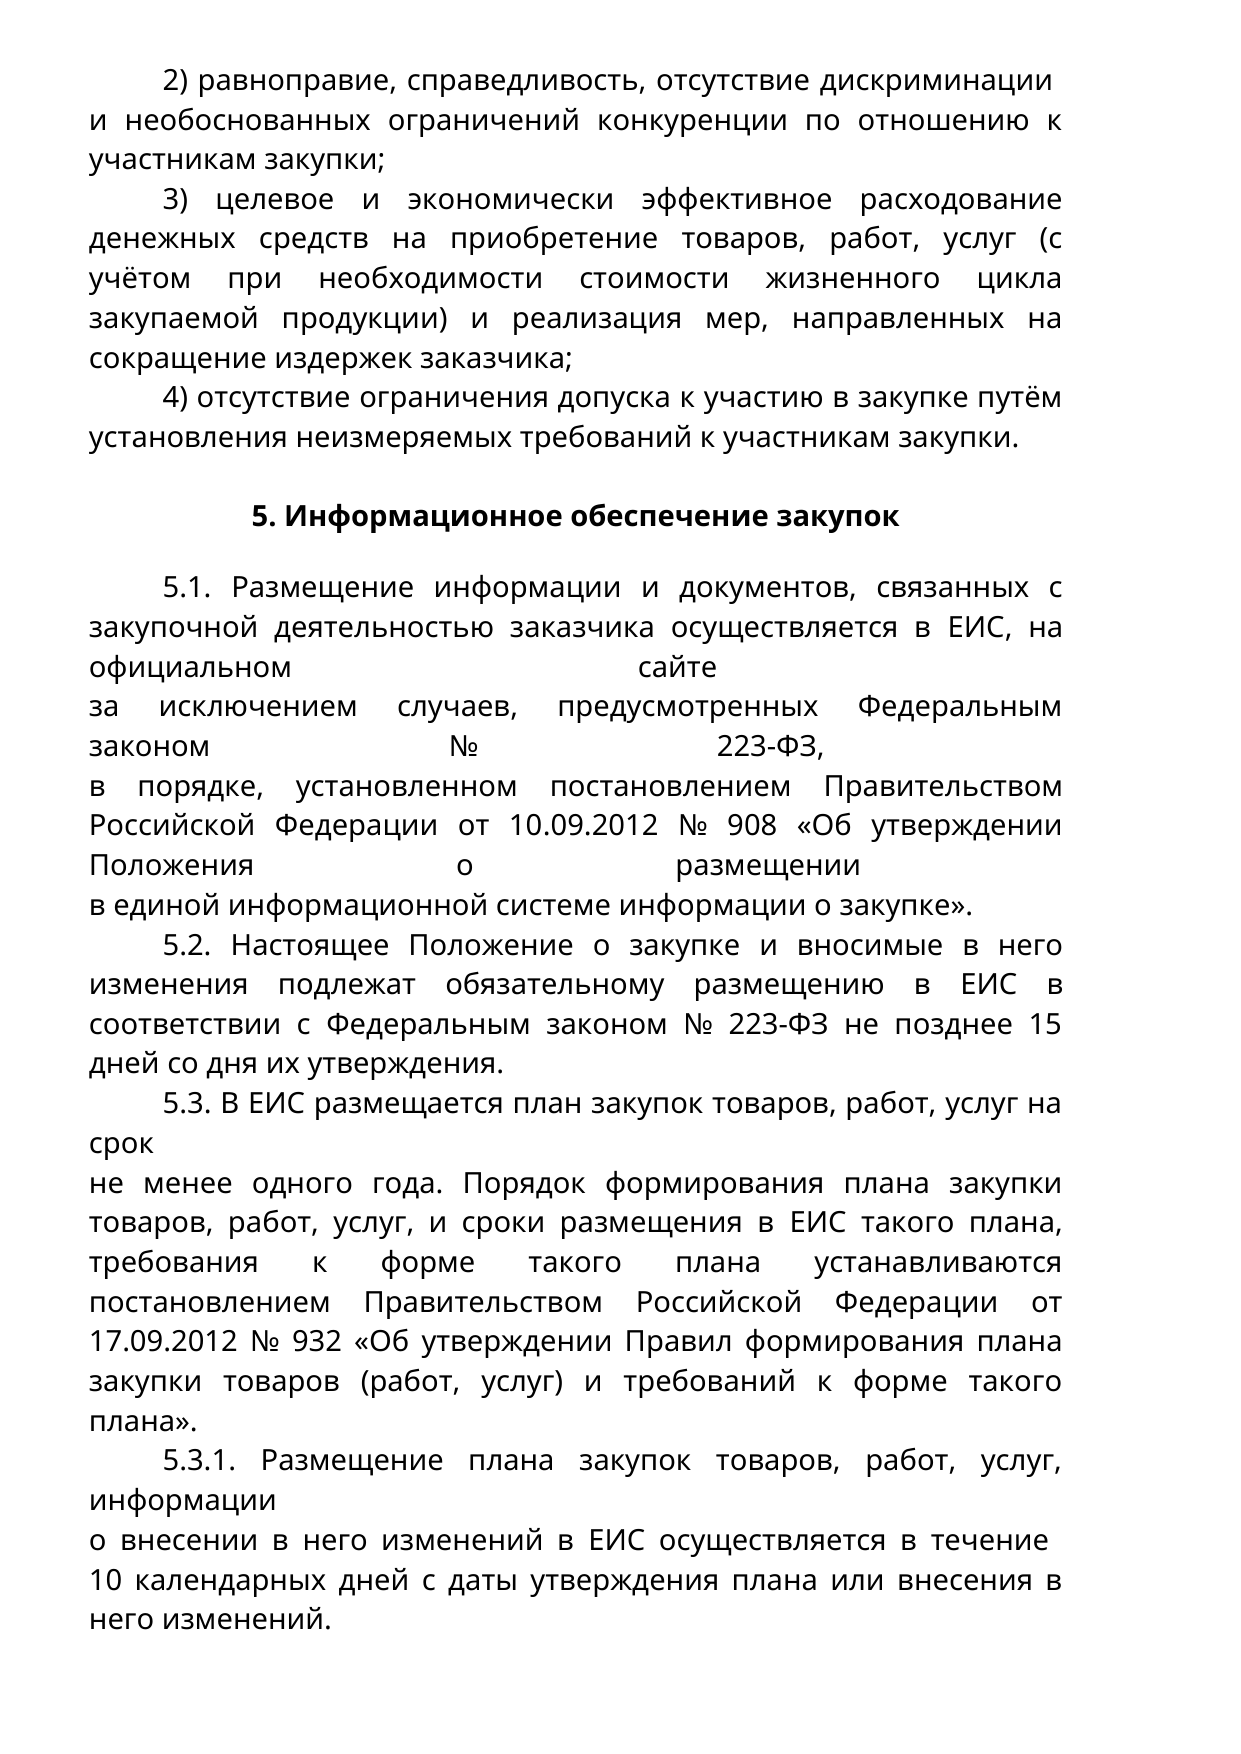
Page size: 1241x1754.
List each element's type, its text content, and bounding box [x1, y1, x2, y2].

text 5.1. Размещение информации и документов, связанных с закупочной деятельностью заказчика осуществляется в ЕИС, на официальном сайте за исключением случаев, предусмотренных Федеральным законом № 223-ФЗ, в порядке, установленном постановлением Правительством Российской Федерации от 10.09.2012 № 908 «Об утверждении Положения о размещении в единой информационной системе информации о закупке». [89, 567, 1063, 924]
text 5.3. В ЕИС размещается план закупок товаров, работ, услуг на срок не менее одного года. Порядок формирования плана закупки товаров, работ, услуг, и сроки размещения в ЕИС такого плана, требования к форме такого плана устанавливаются постановлением Правительством Российской Федерации от 17.09.2012 № 932 «Об утверждении Правил формирования плана закупки товаров (работ, услуг) и требований к форме такого плана». [89, 1082, 1063, 1440]
text 2) равноправие, справедливость, отсутствие дискриминации и необоснованных ограничений конкуренции по отношению к участникам закупки; [89, 59, 1063, 178]
text 3) целевое и экономически эффективное расходование денежных средств на приобретение товаров, работ, услуг (с учётом при необходимости стоимости жизненного цикла закупаемой продукции) и реализация мер, направленных на сокращение издержек заказчика; [89, 178, 1063, 377]
text 5.3.1. Размещение плана закупок товаров, работ, услуг, информации о внесении в него изменений в ЕИС осуществляется в течение 10 календарных дней с даты утверждения плана или внесения в него изменений. [89, 1440, 1063, 1638]
subtitle 5. Информационное обеспечение закупок [89, 496, 1063, 535]
text 5.2. Настоящее Положение о закупке и вносимые в него изменения подлежат обязательному размещению в ЕИС в соответствии с Федеральным законом № 223-ФЗ не позднее 15 дней со дня их утверждения. [89, 924, 1063, 1082]
text 4) отсутствие ограничения допуска к участию в закупке путём установления неизмеряемых требований к участникам закупки. [89, 377, 1063, 456]
